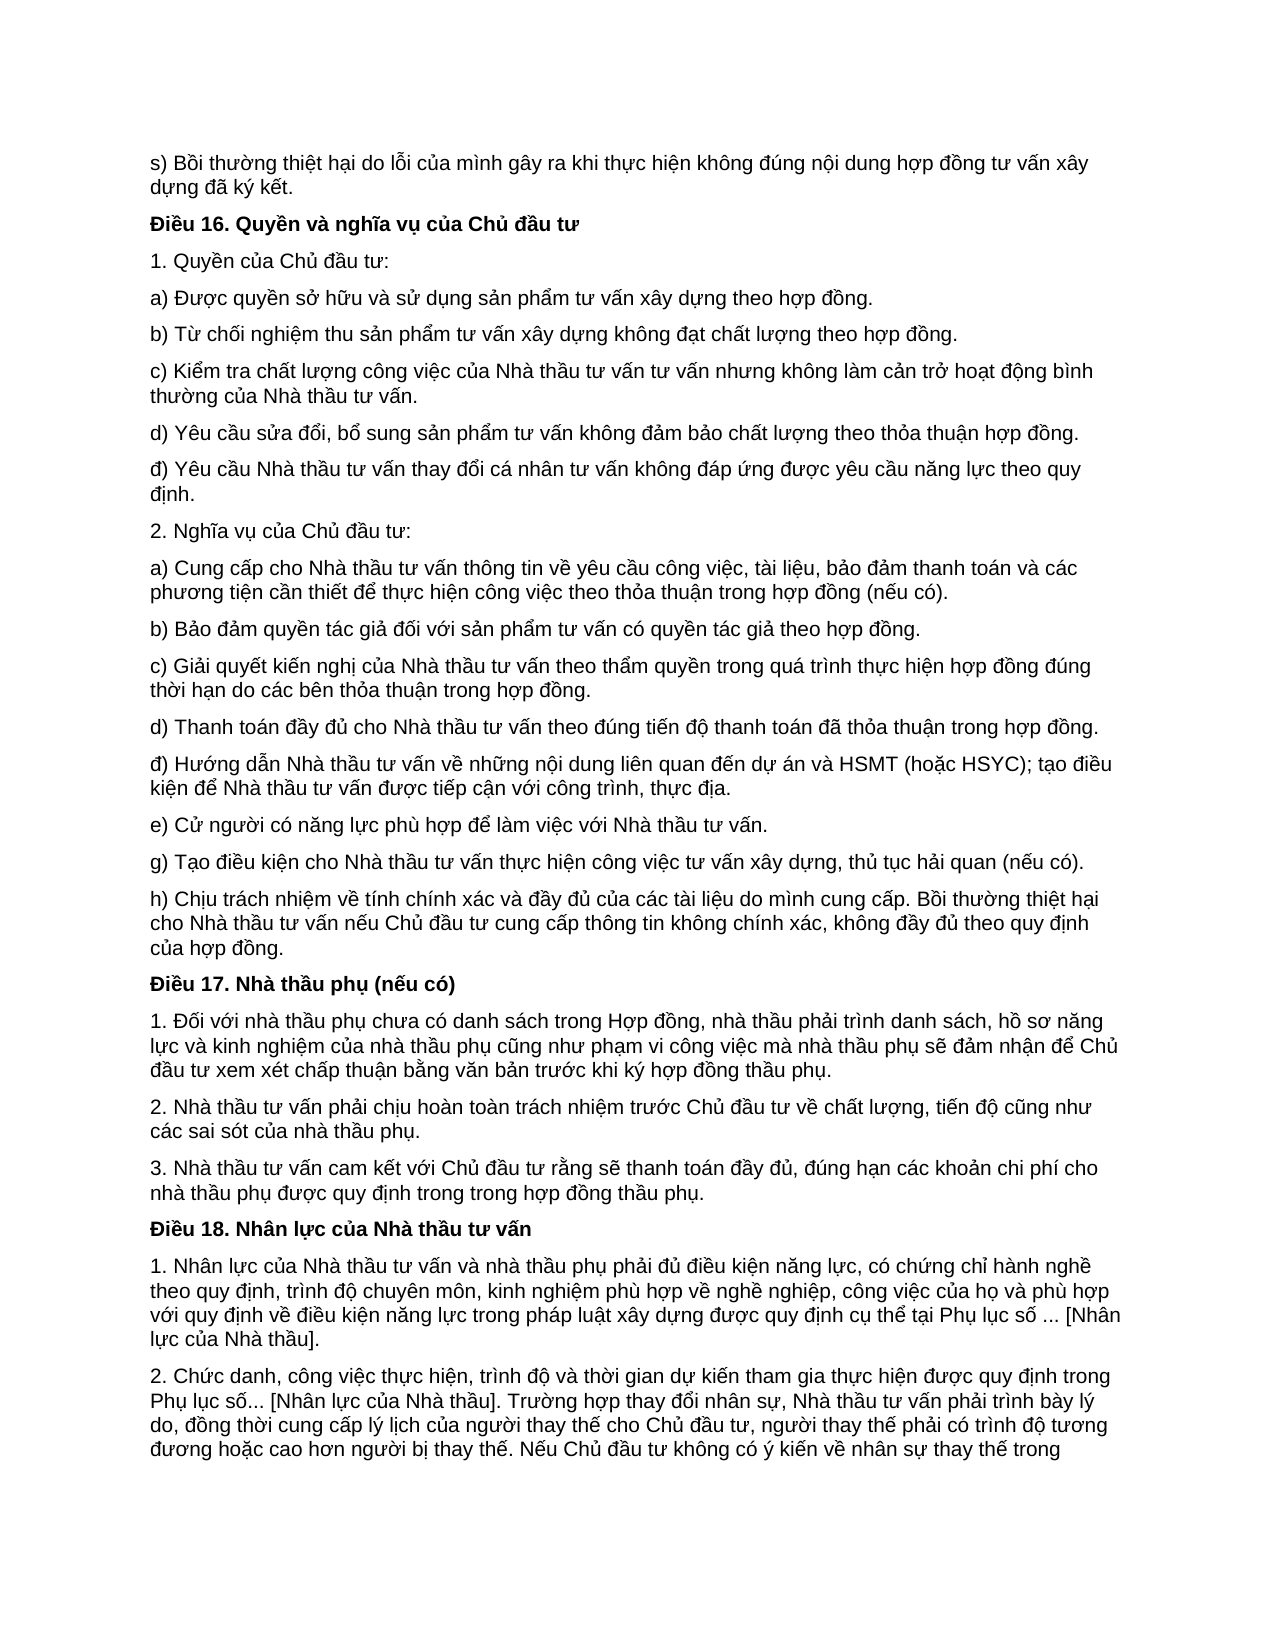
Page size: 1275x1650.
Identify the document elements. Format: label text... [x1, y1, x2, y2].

text đ) Hướng dẫn Nhà thầu tư vấn về những nội dung liên quan đến dự án và HSMT (hoặc HSYC); tạo điều kiện để Nhà thầu tư vấn được tiếp cận với công trình, thực địa. [150, 751, 1125, 800]
text Điều 16. Quyền và nghĩa vụ của Chủ đầu tư [150, 211, 1125, 236]
text c) Giải quyết kiến nghị của Nhà thầu tư vấn theo thẩm quyền trong quá trình thực hiện hợp đồng đúng thời hạn do các bên thỏa thuận trong hợp đồng. [150, 653, 1125, 702]
text s) Bồi thường thiệt hại do lỗi của mình gây ra khi thực hiện không đúng nội dung hợp đồng tư vấn xây dựng đã ký kết. [150, 150, 1125, 199]
text 2. Nghĩa vụ của Chủ đầu tư: [150, 518, 1125, 542]
text a) Được quyền sở hữu và sử dụng sản phẩm tư vấn xây dựng theo hợp đồng. [150, 285, 1125, 309]
text e) Cử người có năng lực phù hợp để làm việc với Nhà thầu tư vấn. [150, 812, 1125, 837]
text c) Kiểm tra chất lượng công việc của Nhà thầu tư vấn tư vấn nhưng không làm cản trở hoạt động bình thường của Nhà thầu tư vấn. [150, 359, 1125, 407]
text b) Bảo đảm quyền tác giả đối với sản phẩm tư vấn có quyền tác giả theo hợp đồng. [150, 616, 1125, 641]
text g) Tạo điều kiện cho Nhà thầu tư vấn thực hiện công việc tư vấn xây dựng, thủ tục hải quan (nếu có). [150, 849, 1125, 874]
text 1. Đối với nhà thầu phụ chưa có danh sách trong Hợp đồng, nhà thầu phải trình danh sách, hồ sơ năng lực và kinh nghiệm của nhà thầu phụ cũng như phạm vi công việc mà nhà thầu phụ sẽ đảm nhận để Chủ đầu tư xem xét chấp thuận bằng văn bản trước khi ký hợp đồng thầu phụ. [150, 1009, 1125, 1082]
text h) Chịu trách nhiệm về tính chính xác và đầy đủ của các tài liệu do mình cung cấp. Bồi thường thiệt hại cho Nhà thầu tư vấn nếu Chủ đầu tư cung cấp thông tin không chính xác, không đầy đủ theo quy định của hợp đồng. [150, 886, 1125, 959]
text b) Từ chối nghiệm thu sản phẩm tư vấn xây dựng không đạt chất lượng theo hợp đồng. [150, 322, 1125, 346]
text d) Thanh toán đầy đủ cho Nhà thầu tư vấn theo đúng tiến độ thanh toán đã thỏa thuận trong hợp đồng. [150, 714, 1125, 739]
text Điều 18. Nhân lực của Nhà thầu tư vấn [150, 1217, 1125, 1241]
text Điều 17. Nhà thầu phụ (nếu có) [150, 972, 1125, 996]
text a) Cung cấp cho Nhà thầu tư vấn thông tin về yêu cầu công việc, tài liệu, bảo đảm thanh toán và các phương tiện cần thiết để thực hiện công việc theo thỏa thuận trong hợp đồng (nếu có). [150, 555, 1125, 604]
text d) Yêu cầu sửa đổi, bổ sung sản phẩm tư vấn không đảm bảo chất lượng theo thỏa thuận hợp đồng. [150, 420, 1125, 444]
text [150, 1364, 1125, 1461]
text 2. Nhà thầu tư vấn phải chịu hoàn toàn trách nhiệm trước Chủ đầu tư về chất lượng, tiến độ cũng như các sai sót của nhà thầu phụ. [150, 1094, 1125, 1143]
text 1. Nhân lực của Nhà thầu tư vấn và nhà thầu phụ phải đủ điều kiện năng lực, có chứng chỉ hành nghề theo quy định, trình độ chuyên môn, kinh nghiệm phù hợp về nghề nghiệp, công việc của họ và phù hợp với quy định về điều kiện năng lực trong pháp luật xây dựng được quy định cụ thể tại Phụ lục số ... [Nhân lực của Nhà thầu]. [150, 1254, 1125, 1351]
text 3. Nhà thầu tư vấn cam kết với Chủ đầu tư rằng sẽ thanh toán đầy đủ, đúng hạn các khoản chi phí cho nhà thầu phụ được quy định trong trong hợp đồng thầu phụ. [150, 1156, 1125, 1204]
text đ) Yêu cầu Nhà thầu tư vấn thay đổi cá nhân tư vấn không đáp ứng được yêu cầu năng lực theo quy định. [150, 457, 1125, 506]
text 1. Quyền của Chủ đầu tư: [150, 248, 1125, 272]
